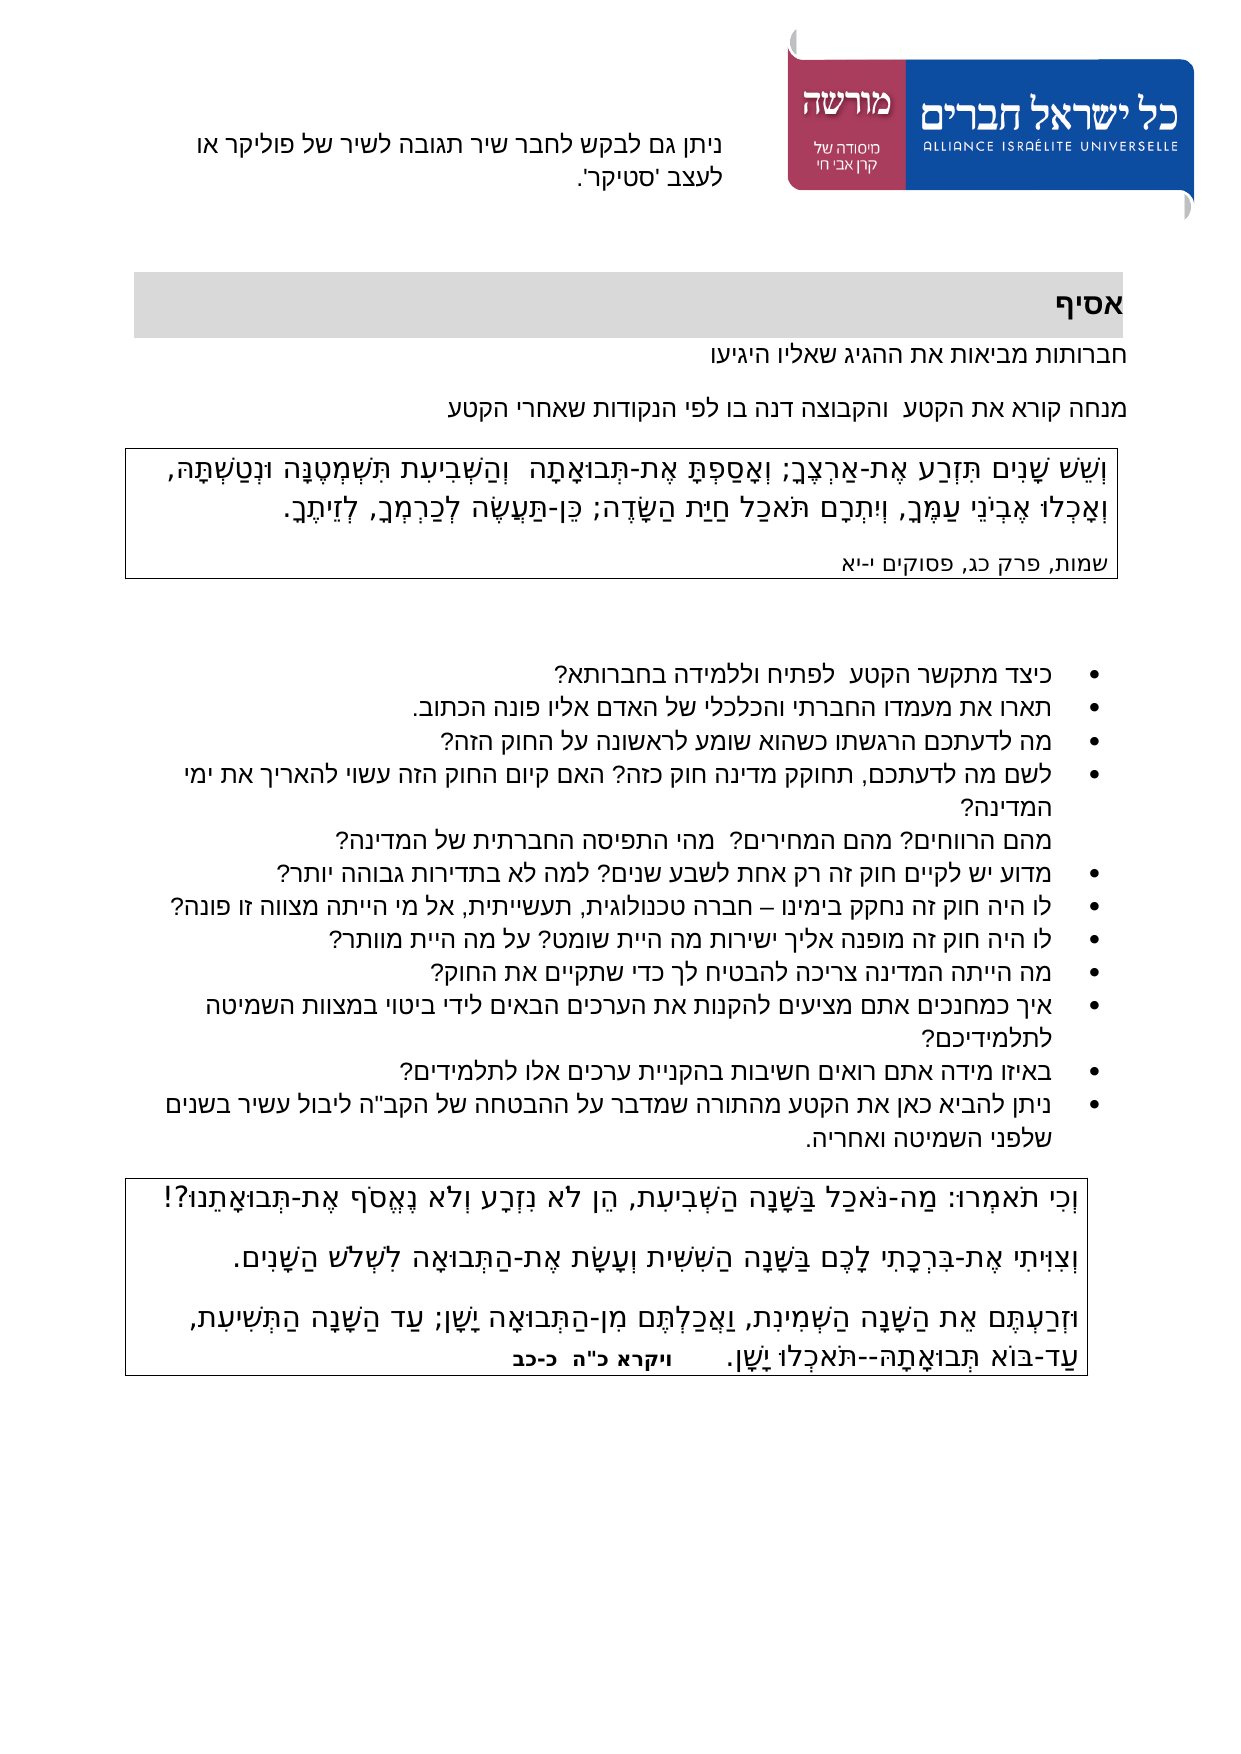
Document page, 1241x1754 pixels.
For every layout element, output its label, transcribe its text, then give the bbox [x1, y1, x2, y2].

list תארו את מעמדו החברתי והכלכלי של האדם אליו פונה הכתוב. [134, 693, 1090, 722]
list אסיף [134, 287, 1123, 321]
text מנחה קורא את הקטע והקבוצה דנה בו לפי הנקודות שאחרי הקטע [134, 394, 1128, 423]
list מה הייתה המדינה צריכה להבטיח לך כדי שתקיים את החוק? [134, 958, 1090, 987]
text וְשֵׁשׁ שָׁנִים תִּזְרַע אֶת-אַרְצֶךָ; וְאָסַפְתָּ אֶת-תְּבוּאָתָה וְהַשְּׁבִיעִת תִּשְׁמְטֶנָּה וּנְטַשְׁתָּהּ, וְאָכְלוּ אֶבְיֹנֵי עַמֶּךָ, וְיִתְרָם תֹּאכַל חַיַּת הַשָּׂדֶה; כֵּן-תַּעֲשֶׂה לְכַרְמְךָ, לְזֵיתֶךָ. [126, 449, 1117, 524]
text חברותות מביאות את ההגיג שאליו היגיעו [134, 340, 1128, 369]
text ניתן גם לבקש לחבר שיר תגובה לשיר של פוליקר או לעצב 'סטיקר'. [134, 130, 1128, 192]
list לשם מה לדעתכם, תחוקק מדינה חוק כזה? האם קיום החוק הזה עשוי להאריך את ימי המדינה? מהם הרווחים? מהם המחירים? מהי התפיסה החברתית של המדינה? [134, 759, 1090, 854]
list כיצד מתקשר הקטע לפתיח וללמידה בחברותא? [134, 660, 1090, 689]
text וְצִוִּיתִי אֶת-בִּרְכָתִי לָכֶם בַּשָּׁנָה הַשִּׁשִּׁית וְעָשָׂת אֶת-הַתְּבוּאָה לִשְׁלֹשׁ הַשָּׁנִים. [126, 1237, 1087, 1274]
list מה לדעתכם הרגשתו כשהוא שומע לראשונה על החוק הזה? [134, 726, 1090, 755]
list איך כמחנכים אתם מציעים להקנות את הערכים הבאים לידי ביטוי במצוות השמיטה לתלמידיכם? [134, 991, 1090, 1053]
list מדוע יש לקיים חוק זה רק אחת לשבע שנים? למה לא בתדירות גבוהה יותר? [134, 859, 1090, 888]
text וְכִי תֹאמְרוּ: מַה-נֹּאכַל בַּשָּׁנָה הַשְּׁבִיעִת, הֵן לֹא נִזְרָע וְלֹא נֶאֱסֹף אֶת-תְּבוּאָתֵנוּ?! [126, 1179, 1087, 1214]
text וּזְרַעְתֶּם אֵת הַשָּׁנָה הַשְּׁמִינִת, וַאֲכַלְתֶּם מִן-הַתְּבוּאָה יָשָׁן; עַד הַשָּׁנָה הַתְּשִׁיעִת, עַד-בּוֹא תְּבוּאָתָהּ--תֹּאכְלוּ יָשָׁן. ויקרא כ"ה כ-כב [126, 1297, 1087, 1375]
list לו היה חוק זה נחקק בימינו – חברה טכנולוגית, תעשייתית, אל מי הייתה מצווה זו פונה? [134, 892, 1090, 921]
picture [779, 17, 1202, 228]
list ניתן להביא כאן את הקטע מהתורה שמדבר על ההבטחה של הקב"ה ליבול עשיר בשנים שלפני השמיטה ואחריה. [134, 1091, 1090, 1152]
list לו היה חוק זה מופנה אליך ישירות מה היית שומט? על מה היית מוותר? [134, 925, 1090, 954]
text שמות, פרק כג, פסוקים י-יא [126, 547, 1117, 578]
list באיזו מידה אתם רואים חשיבות בהקניית ערכים אלו לתלמידים? [134, 1057, 1090, 1086]
